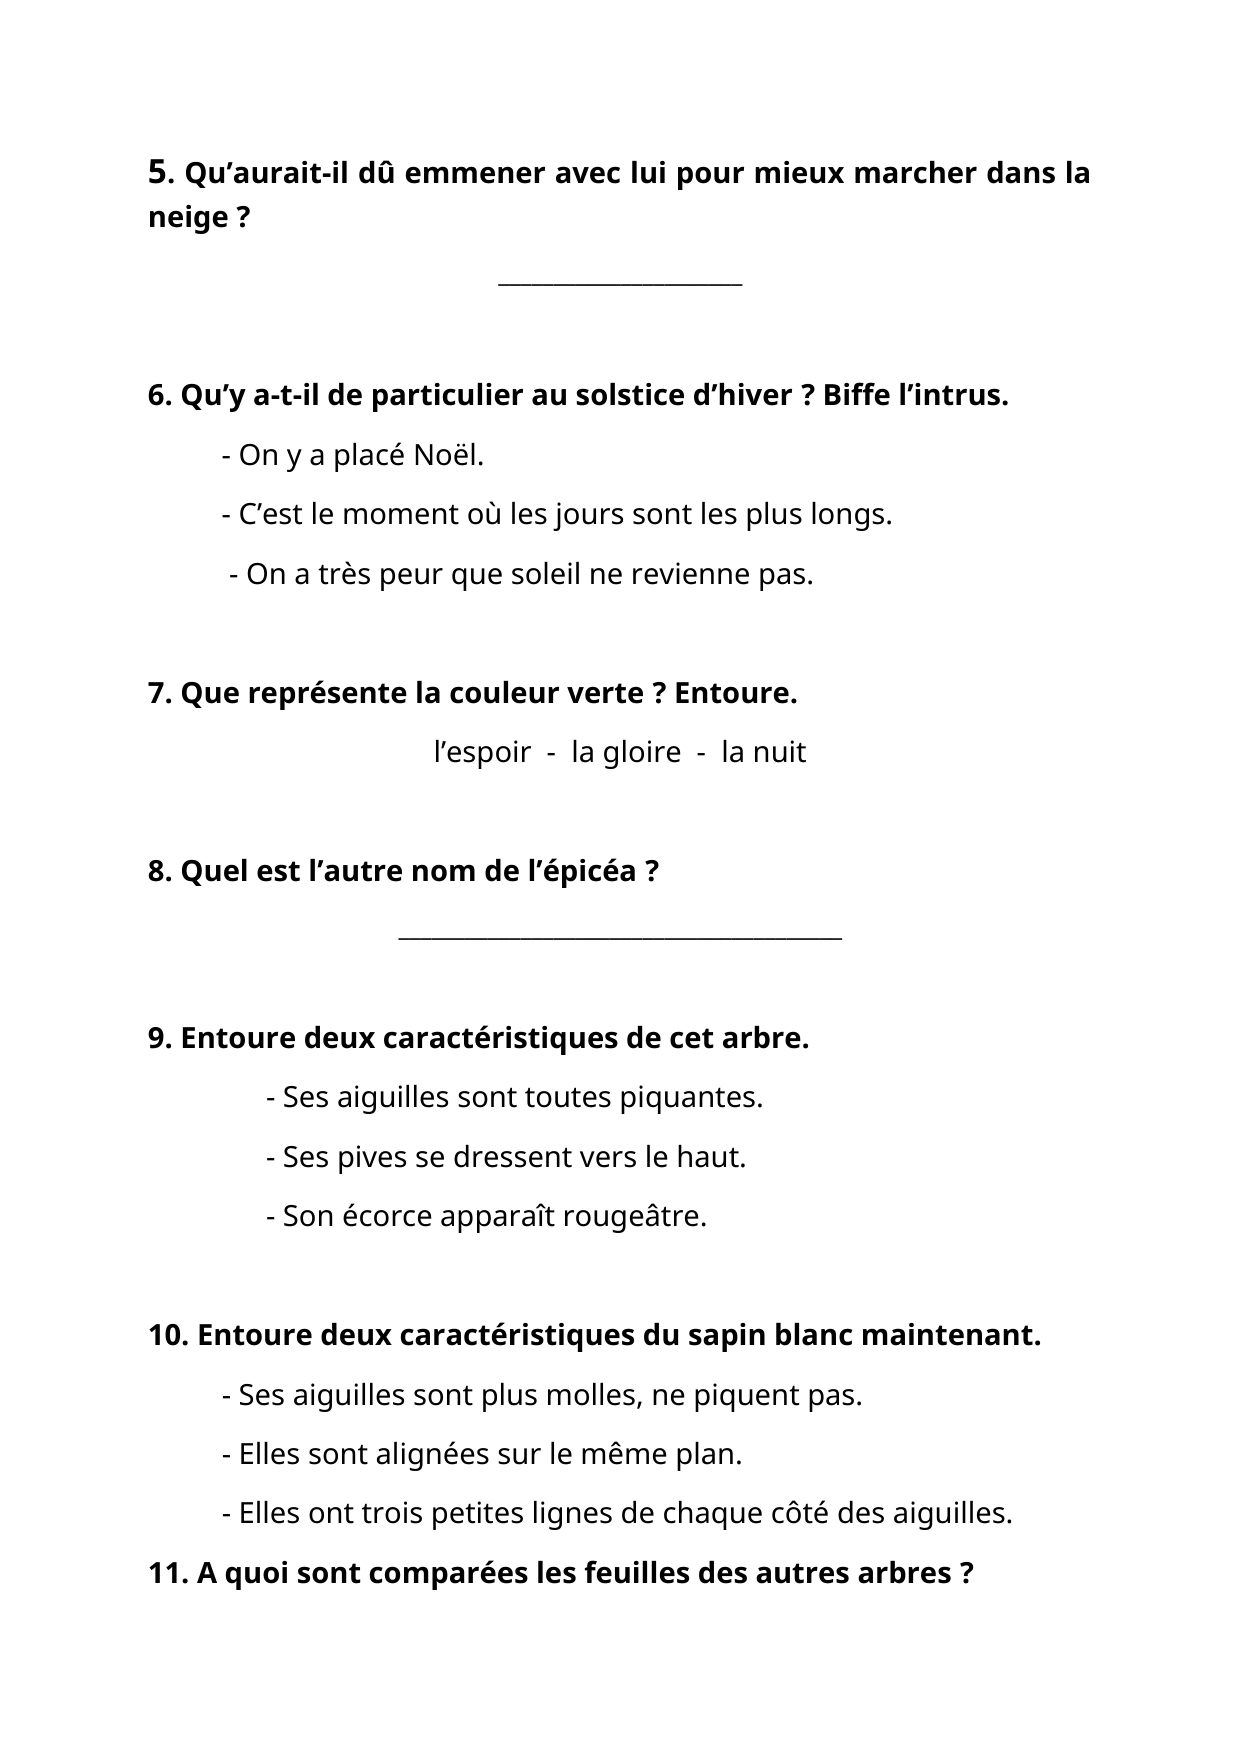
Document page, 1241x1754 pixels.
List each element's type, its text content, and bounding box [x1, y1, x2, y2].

text - Ses pives se dressent vers le haut. [266, 1136, 1093, 1176]
text ______________________ [148, 256, 1093, 290]
text - Elles ont trois petites lignes de chaque côté des aiguilles. [222, 1493, 1093, 1532]
text - On a très peur que soleil ne revienne pas. [148, 553, 1093, 593]
text l’espoir - la gloire - la nuit [148, 732, 1093, 771]
text 8. Quel est l’autre nom de l’épicéa ? [148, 851, 1093, 890]
text 9. Entoure deux caractéristiques de cet arbre. [148, 1017, 1093, 1057]
text 11. A quoi sont comparées les feuilles des autres arbres ? [148, 1552, 1093, 1592]
text - Ses aiguilles sont toutes piquantes. [266, 1076, 1093, 1116]
text 6. Qu’y a-t-il de particulier au solstice d’hiver ? Biffe l’intrus. [148, 375, 1093, 414]
text ________________________________________ [148, 910, 1093, 944]
text - On y a placé Noël. [148, 434, 1093, 474]
text 5. Qu’aurait-il dû emmener avec lui pour mieux marcher dans la neige ? [148, 148, 1093, 236]
text - Ses aiguilles sont plus molles, ne piquent pas. [222, 1374, 1093, 1413]
text 7. Que représente la couleur verte ? Entoure. [148, 672, 1093, 712]
text - Elles sont alignées sur le même plan. [222, 1433, 1093, 1473]
text 10. Entoure deux caractéristiques du sapin blanc maintenant. [148, 1314, 1093, 1354]
text - C’est le moment où les jours sont les plus longs. [148, 494, 1093, 533]
text - Son écorce apparaît rougeâtre. [266, 1195, 1093, 1235]
